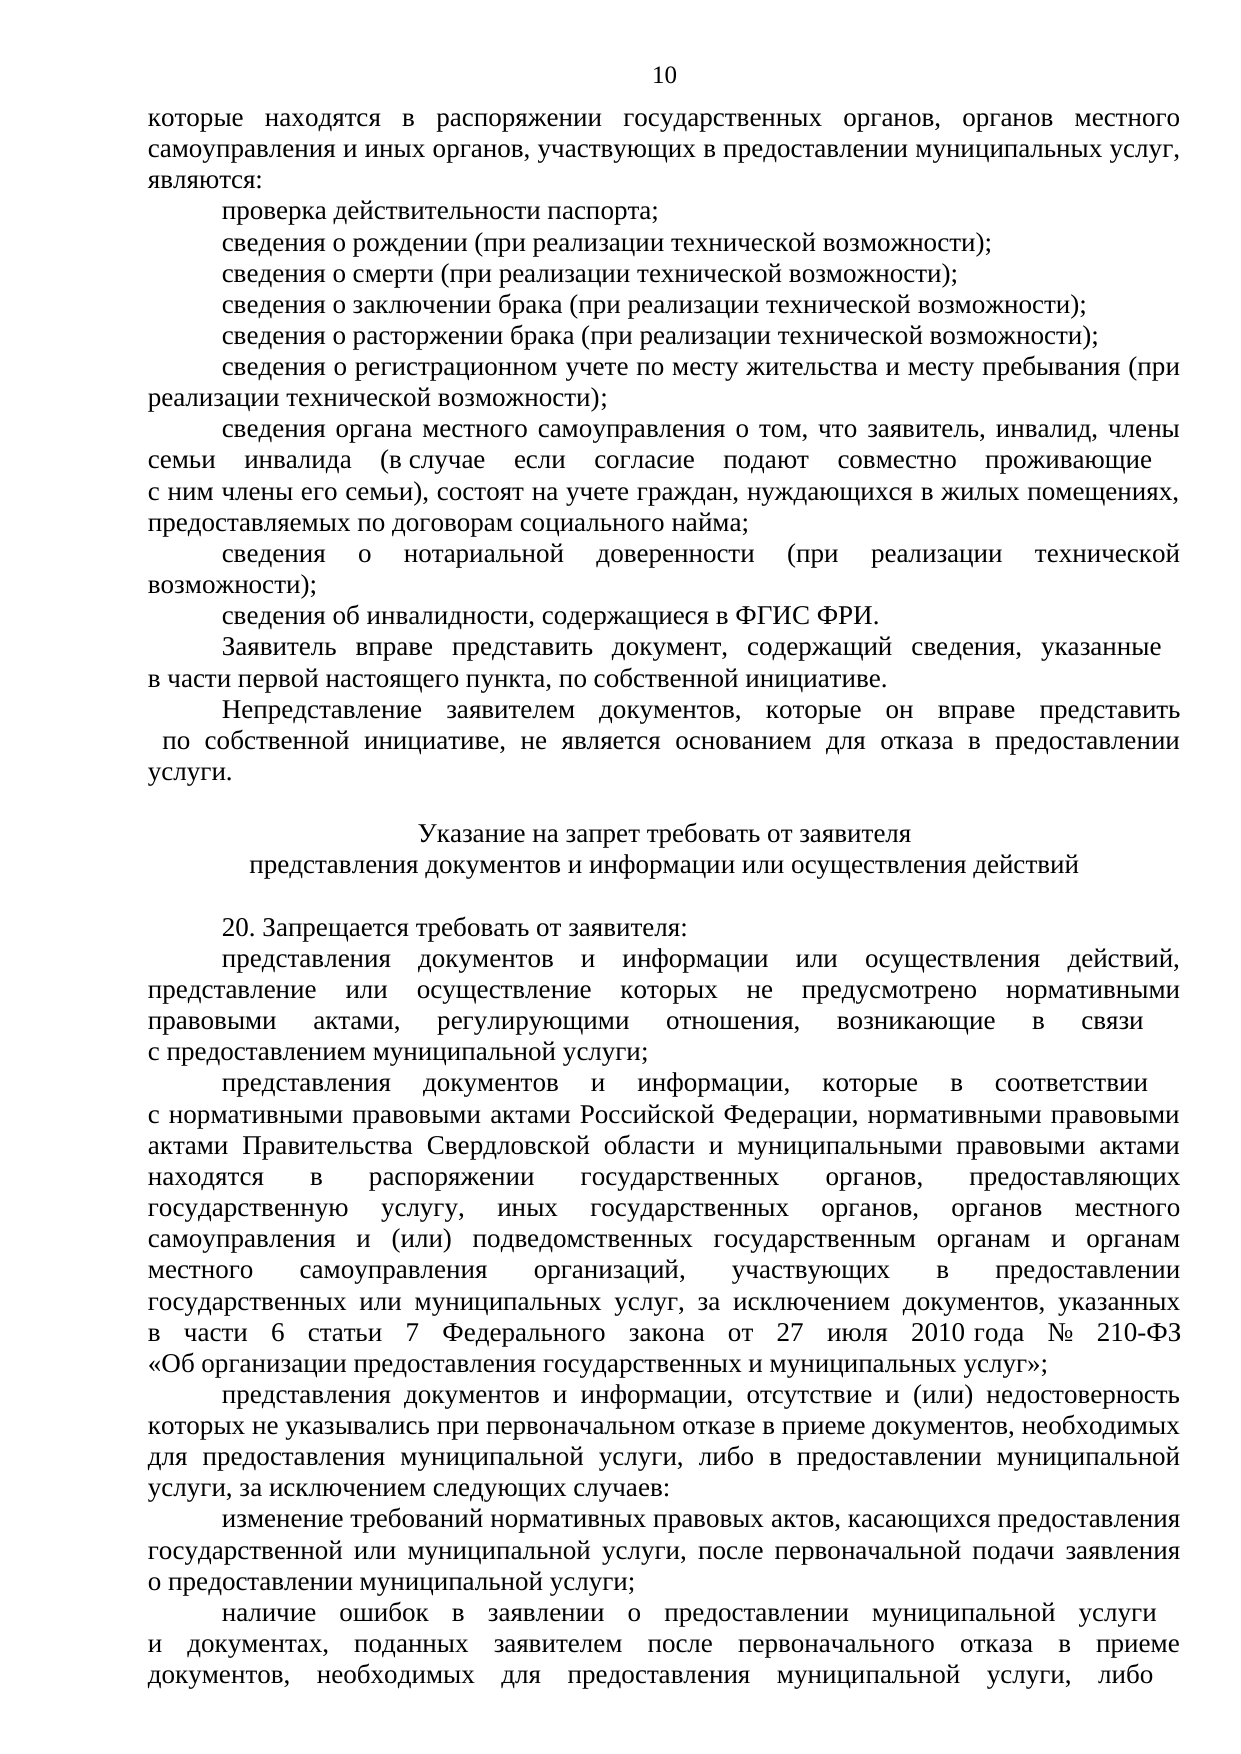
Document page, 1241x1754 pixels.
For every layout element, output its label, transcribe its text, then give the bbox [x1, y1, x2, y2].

text представления документов и информации, которые в соответствии с нормативными правовыми актами Российской Федерации, нормативными правовыми актами Правительства Свердловской области и муниципальными правовыми актами находятся в распоряжении государственных органов, предоставляющих государственную услугу, иных государственных органов, органов местного самоуправления и (или) подведомственных государственным органам и органам местного самоуправления организаций, участвующих в предоставлении государственных или муниципальных услуг, за исключением документов, указанных в части 6 статьи 7 Федерального закона от 27 июля 2010 года № 210-ФЗ «Об организации предоставления государственных и муниципальных услуг»; [148, 1067, 1181, 1378]
text изменение требований нормативных правовых актов, касающихся предоставления государственной или муниципальной услуги, после первоначальной подачи заявления о предоставлении муниципальной услуги; [148, 1503, 1181, 1596]
text представления документов и информации или осуществления действий [148, 848, 1181, 880]
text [148, 101, 1181, 194]
text сведения о рождении (при реализации технической возможности); [148, 226, 1181, 257]
text представления документов и информации, отсутствие и (или) недостоверность которых не указывались при первоначальном отказе в приеме документов, необходимых для предоставления муниципальной услуги, либо в предоставлении муниципальной услуги, за исключением следующих случаев: [148, 1378, 1181, 1503]
text 20. Запрещается требовать от заявителя: [148, 911, 1181, 942]
text сведения о расторжении брака (при реализации технической возможности); [148, 319, 1181, 350]
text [148, 1596, 1181, 1689]
text сведения о нотариальной доверенности (при реализации технической возможности); [148, 537, 1181, 599]
text сведения об инвалидности, содержащиеся в ФГИС ФРИ. [148, 599, 1181, 631]
text Непредставление заявителем документов, которые он вправе представить по собственной инициативе, не является основанием для отказа в предоставлении услуги. [148, 693, 1181, 786]
text сведения о заключении брака (при реализации технической возможности); [148, 288, 1181, 319]
text сведения о регистрационном учете по месту жительства и месту пребывания (при реализации технической возможности); [148, 350, 1181, 412]
text Заявитель вправе представить документ, содержащий сведения, указанные в части первой настоящего пункта, по собственной инициативе. [148, 631, 1181, 693]
text проверка действительности паспорта; [148, 194, 1181, 226]
text Указание на запрет требовать от заявителя [148, 817, 1181, 848]
text представления документов и информации или осуществления действий, представление или осуществление которых не предусмотрено нормативными правовыми актами, регулирующими отношения, возникающие в связи с предоставлением муниципальной услуги; [148, 942, 1181, 1067]
text сведения о смерти (при реализации технической возможности); [148, 257, 1181, 288]
text сведения органа местного самоуправления о том, что заявитель, инвалид, члены семьи инвалида (в случае если согласие подают совместно проживающие с ним члены его семьи), состоят на учете граждан, нуждающихся в жилых помещениях, предоставляемых по договорам социального найма; [148, 412, 1181, 537]
